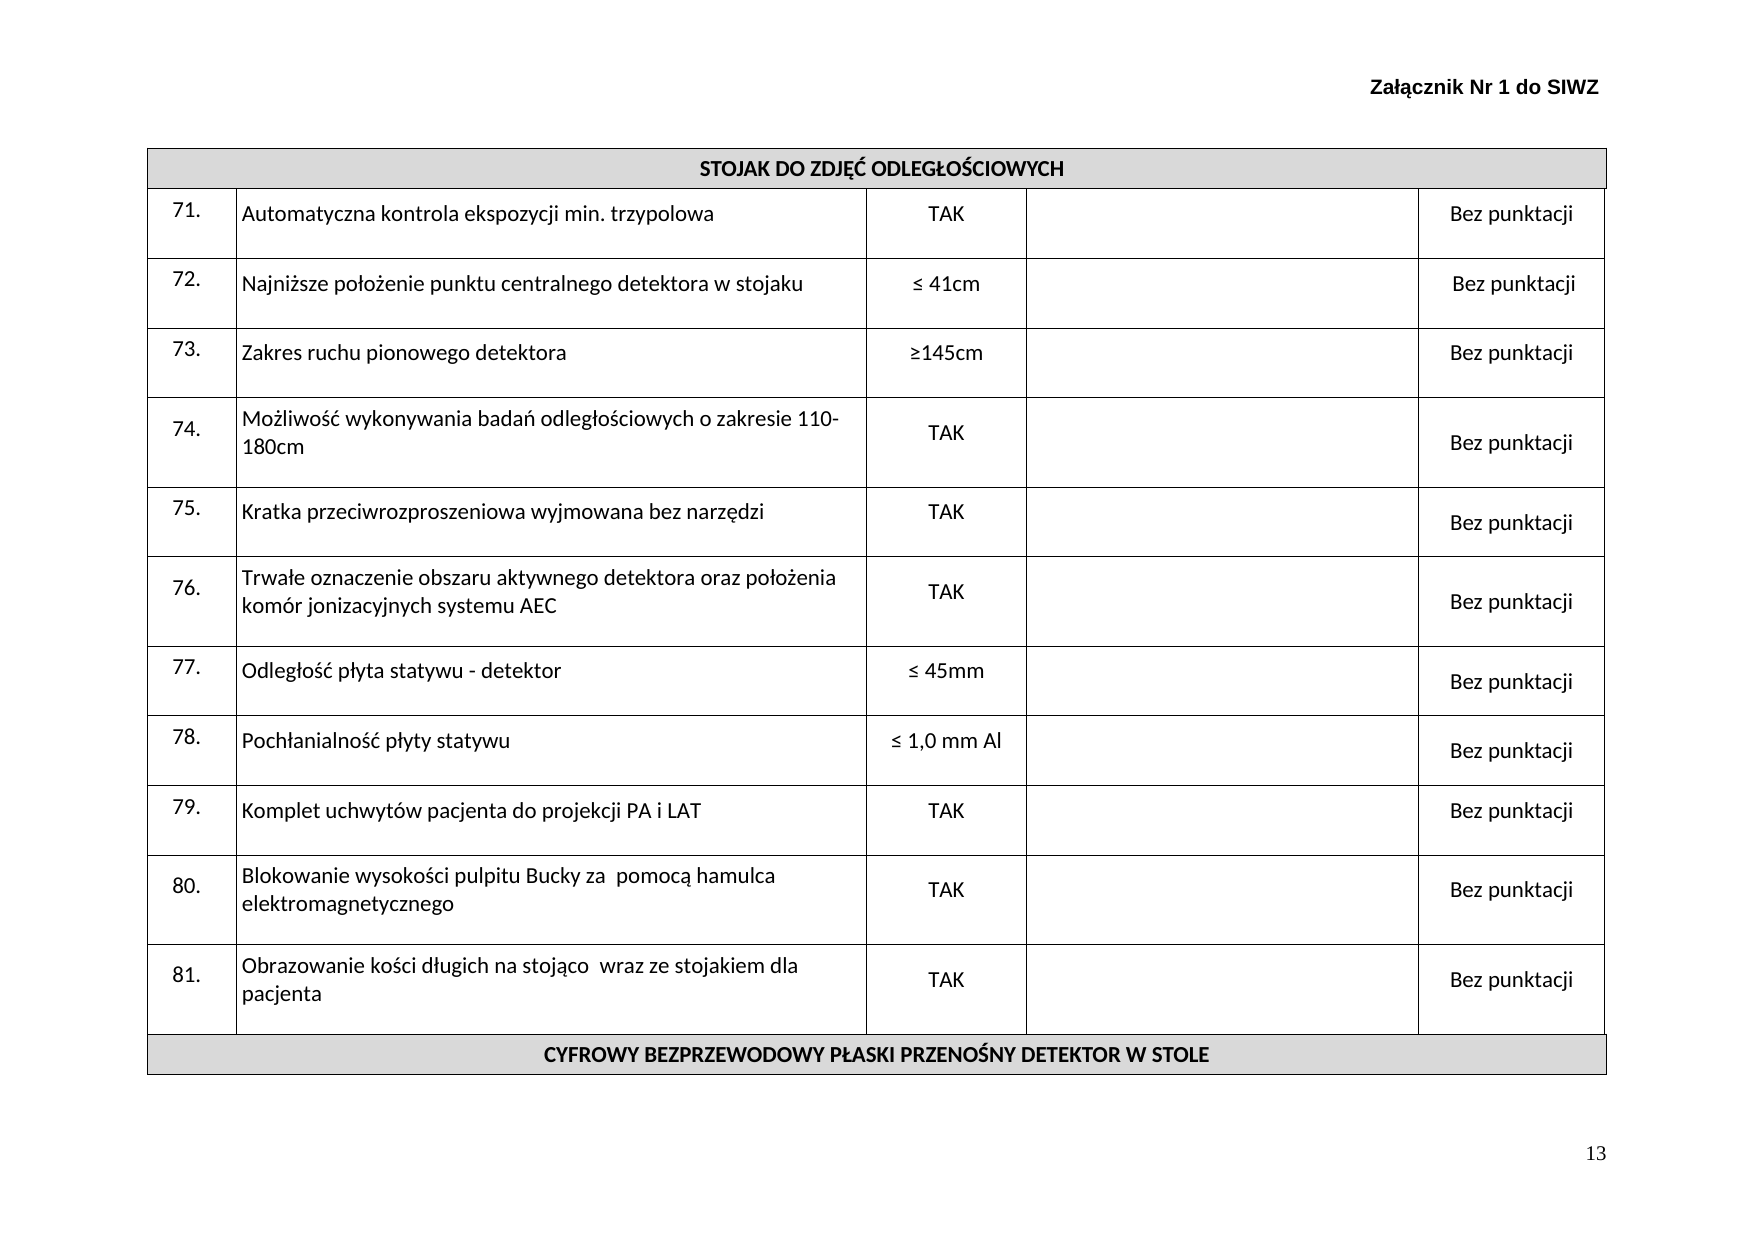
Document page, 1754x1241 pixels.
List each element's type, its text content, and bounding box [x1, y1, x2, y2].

table_cell [1027, 786, 1418, 855]
table_cell [148, 647, 236, 715]
table_cell Obrazowanie kości długich na stojąco wraz ze stojakiem dla pacjenta [237, 945, 866, 1033]
table_cell Komplet uchwytów pacjenta do projekcji PA i LAT [237, 786, 866, 855]
table_cell Odległość płyta statywu - detektor [237, 647, 866, 715]
table_cell Bez punktacji [1419, 259, 1604, 327]
table_cell Bez punktacji [1419, 856, 1604, 944]
table_cell [1027, 189, 1418, 258]
table_cell [148, 398, 236, 487]
table_cell TAK [867, 398, 1026, 487]
table_cell Bez punktacji [1419, 398, 1604, 487]
table_cell [148, 189, 236, 258]
table_cell Automatyczna kontrola ekspozycji min. trzypolowa [237, 189, 866, 258]
table_cell [148, 329, 236, 397]
table_cell ≤ 41cm [867, 259, 1026, 327]
table_cell [148, 786, 236, 855]
table_cell [1027, 398, 1418, 487]
table_cell Kratka przeciwrozproszeniowa wyjmowana bez narzędzi [237, 488, 866, 556]
table_cell [1027, 856, 1418, 944]
table_cell TAK [867, 856, 1026, 944]
table_cell [1027, 488, 1418, 556]
table_cell [1027, 945, 1418, 1033]
table_cell Bez punktacji [1419, 945, 1604, 1033]
table_cell ≤ 45mm [867, 647, 1026, 715]
table_cell [1027, 329, 1418, 397]
table_cell [148, 716, 236, 785]
table_cell Bez punktacji [1419, 488, 1604, 556]
table_cell [1027, 716, 1418, 785]
table_cell [1027, 647, 1418, 715]
table_cell Bez punktacji [1419, 189, 1604, 258]
table_cell TAK [867, 488, 1026, 556]
table_cell Bez punktacji [1419, 557, 1604, 646]
table_cell TAK [867, 786, 1026, 855]
table_cell Bez punktacji [1419, 329, 1604, 397]
table_cell Zakres ruchu pionowego detektora [237, 329, 866, 397]
table_cell Możliwość wykonywania badań odległościowych o zakresie 110-180cm [237, 398, 866, 487]
table_cell [148, 856, 236, 944]
table_cell Bez punktacji [1419, 786, 1604, 855]
table_cell ≥145cm [867, 329, 1026, 397]
table_cell TAK [867, 557, 1026, 646]
table_cell [1027, 259, 1418, 327]
table_cell Bez punktacji [1419, 716, 1604, 785]
table_cell CYFROWY BEZPRZEWODOWY PŁASKI PRZENOŚNY DETEKTOR W STOLE [148, 1035, 1606, 1074]
table_cell [1027, 557, 1418, 646]
table_cell TAK [867, 945, 1026, 1033]
table_cell TAK [867, 189, 1026, 258]
table_cell Blokowanie wysokości pulpitu Bucky za pomocą hamulca elektromagnetycznego [237, 856, 866, 944]
table_cell Bez punktacji [1419, 647, 1604, 715]
table_header STOJAK DO ZDJĘĆ ODLEGŁOŚCIOWYCH [148, 149, 1606, 188]
table_cell [148, 259, 236, 327]
table_cell [148, 488, 236, 556]
table_cell [148, 945, 236, 1033]
table_cell Pochłanialność płyty statywu [237, 716, 866, 785]
table_cell Najniższe położenie punktu centralnego detektora w stojaku [237, 259, 866, 327]
table_cell [148, 557, 236, 646]
table_cell Trwałe oznaczenie obszaru aktywnego detektora oraz położenia komór jonizacyjnych systemu AEC [237, 557, 866, 646]
table_cell ≤ 1,0 mm Al [867, 716, 1026, 785]
